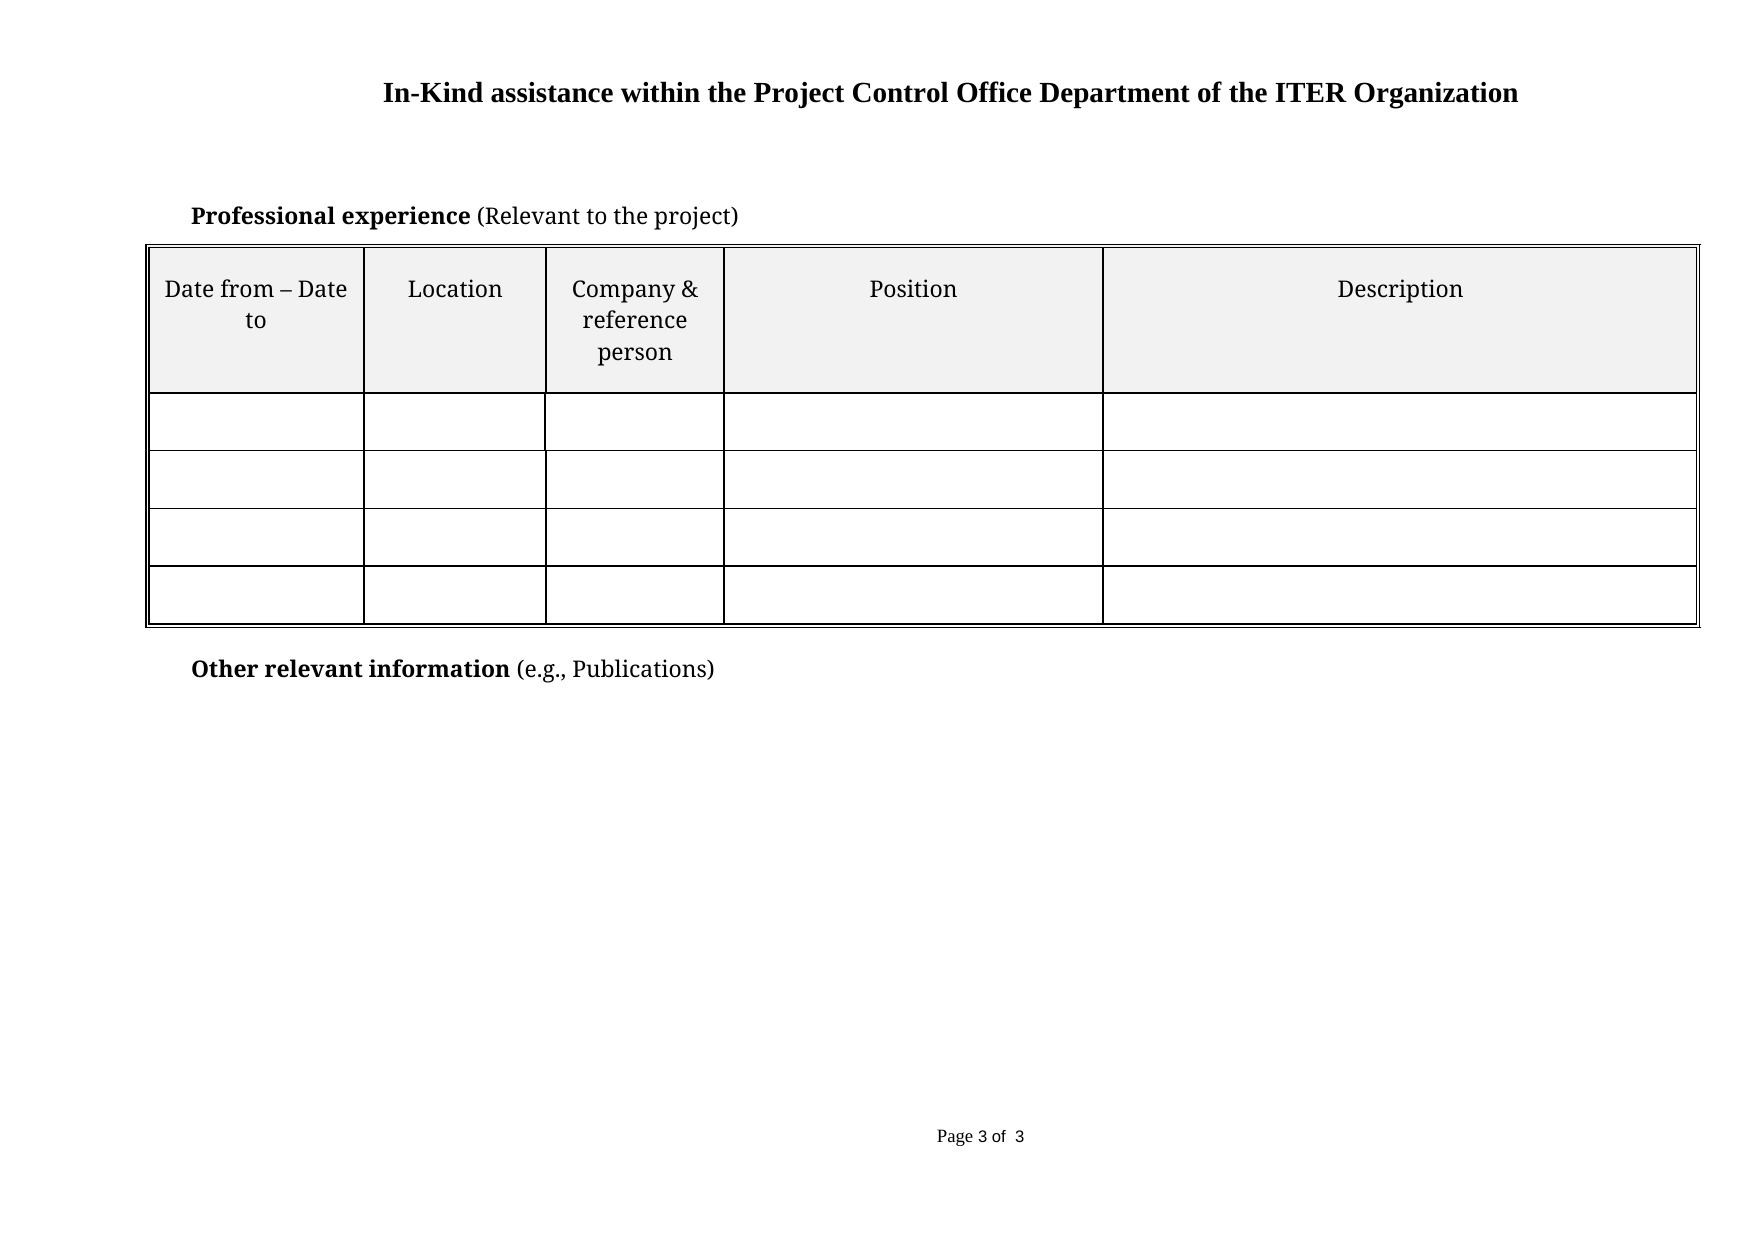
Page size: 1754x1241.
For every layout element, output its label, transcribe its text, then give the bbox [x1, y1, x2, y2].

table_header Company & reference person [547, 248, 723, 392]
table_cell [365, 567, 545, 623]
table_cell [725, 567, 1102, 623]
table_header Location [365, 248, 545, 392]
table_cell [725, 509, 1102, 565]
table_cell [725, 451, 1102, 508]
table_cell [365, 451, 545, 508]
text Other relevant information (e.g., Publications) [103, 653, 1636, 684]
table_header Position [725, 248, 1102, 392]
table_cell [365, 509, 545, 565]
table_cell [547, 509, 723, 565]
table_header Description [1104, 248, 1696, 392]
table_cell [546, 394, 723, 450]
table_cell [1104, 509, 1696, 565]
table_cell [365, 394, 544, 450]
table_header Date from – Date to [150, 248, 363, 392]
table_cell [547, 567, 723, 623]
table_cell [150, 394, 363, 450]
table_cell [725, 394, 1102, 450]
table_cell [150, 567, 363, 623]
table_cell [547, 451, 723, 508]
table_cell [1104, 451, 1696, 508]
text Professional experience (Relevant to the project) [103, 200, 1636, 231]
table_cell [1104, 567, 1696, 623]
table_cell [1104, 394, 1696, 450]
table_cell [150, 451, 363, 508]
table_cell [150, 509, 363, 565]
